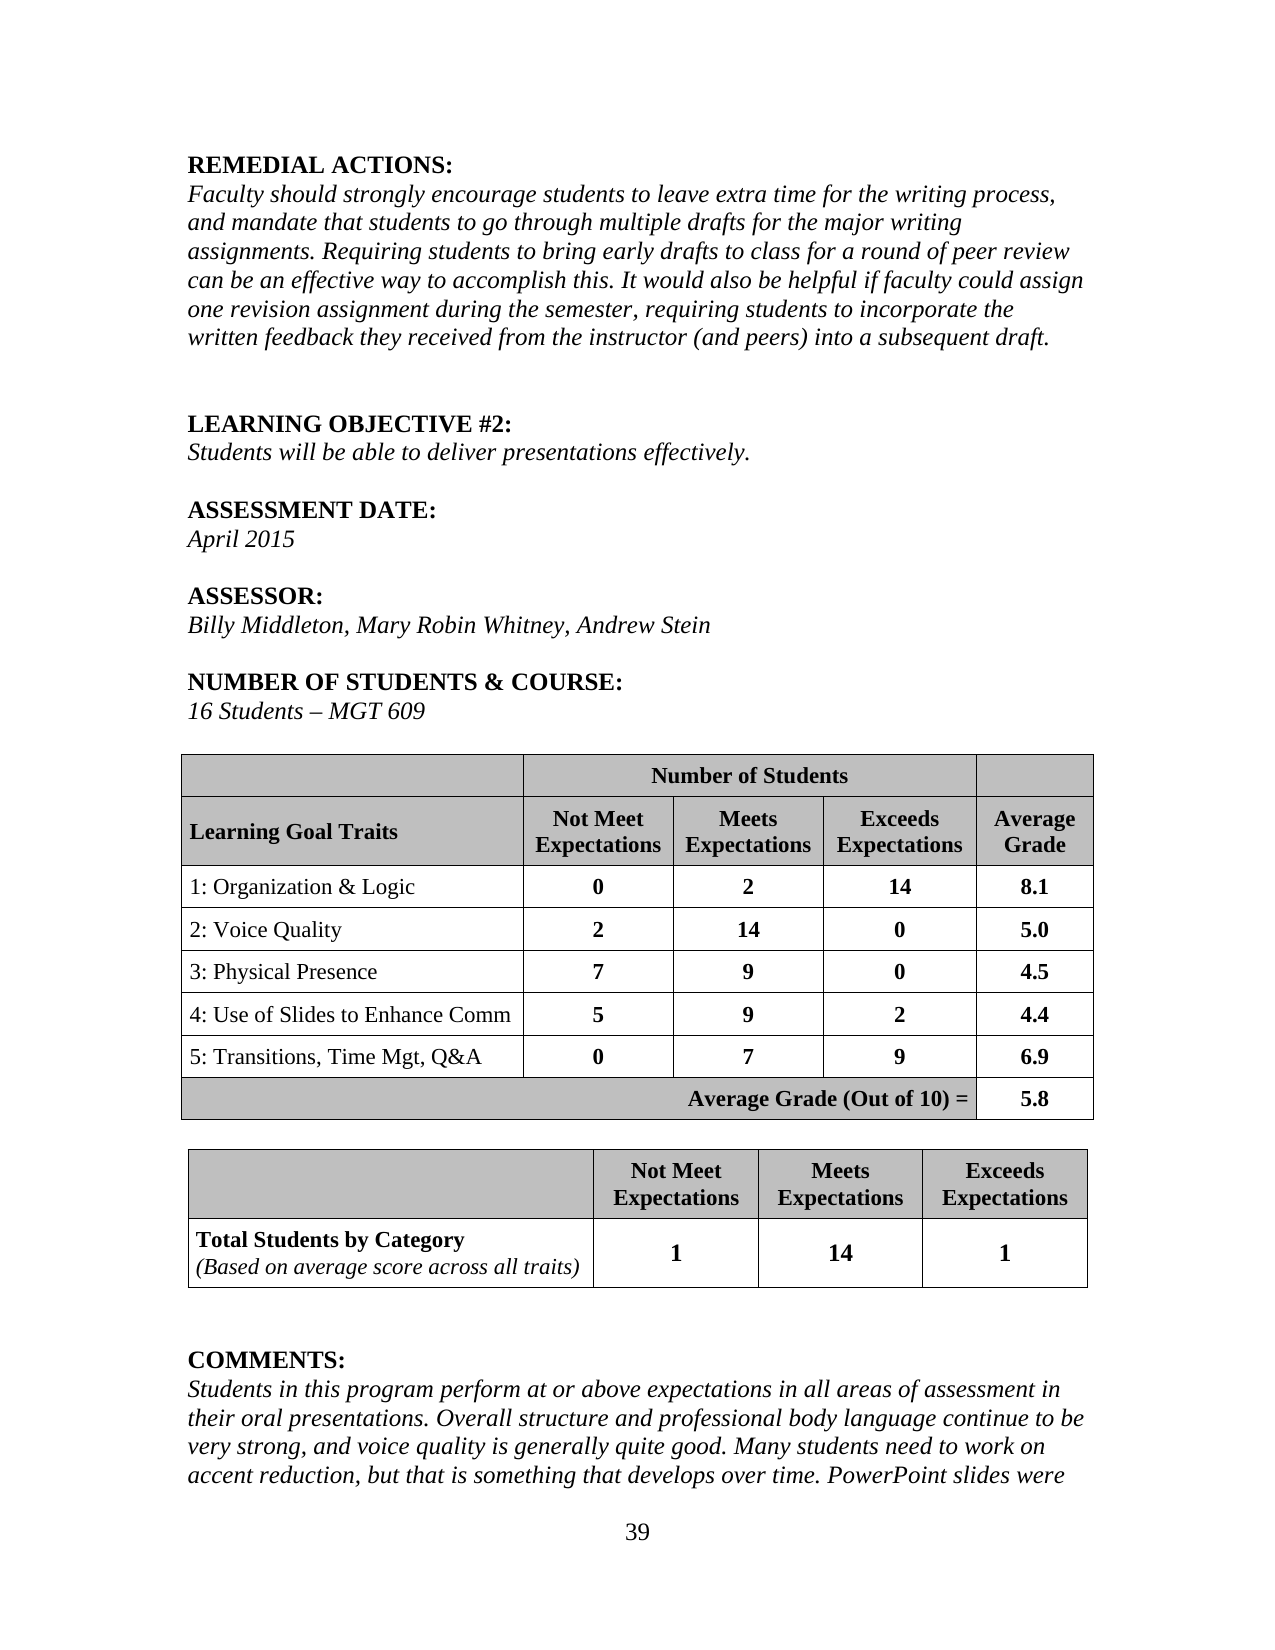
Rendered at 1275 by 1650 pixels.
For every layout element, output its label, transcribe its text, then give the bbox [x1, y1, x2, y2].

text ASSESSOR: Billy Middleton, Mary Robin Whitney, Andrew Stein [187, 581, 1087, 639]
table_cell Not Meet Expectations [524, 797, 673, 865]
table_cell 0 [824, 951, 976, 992]
table_cell 9 [674, 951, 823, 992]
text COMMENTS: [187, 1345, 1087, 1374]
table_header [182, 755, 523, 796]
table_cell 2 [524, 908, 673, 950]
table_cell 1 [594, 1219, 758, 1287]
table_cell 14 [674, 908, 823, 950]
table_header Meets Expectations [759, 1150, 922, 1218]
table_cell 7 [524, 951, 673, 992]
table_cell 9 [674, 993, 823, 1034]
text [187, 1374, 1087, 1489]
table_cell 1 [923, 1219, 1087, 1287]
table_cell 5 [524, 993, 673, 1034]
table_cell Learning Goal Traits [182, 797, 523, 865]
table_cell Average Grade (Out of 10) = [182, 1078, 976, 1119]
table_cell Total Students by Category (Based on average score across all traits) [189, 1219, 593, 1287]
table_cell 6.9 [977, 1036, 1093, 1077]
table_cell 1: Organization & Logic [182, 866, 523, 907]
table_cell 8.1 [977, 866, 1093, 907]
table_cell 5: Transitions, Time Mgt, Q&A [182, 1036, 523, 1077]
table_header Number of Students [524, 755, 976, 796]
table_cell 4: Use of Slides to Enhance Comm [182, 993, 523, 1034]
text NUMBER OF STUDENTS & COURSE: 16 Students – MGT 609 [187, 667, 1087, 725]
table_cell 0 [524, 866, 673, 907]
table_cell Average Grade [977, 797, 1093, 865]
table_cell 4.4 [977, 993, 1093, 1034]
table_cell 5.0 [977, 908, 1093, 950]
text REMEDIAL ACTIONS: [187, 150, 1087, 179]
table_cell Meets Expectations [674, 797, 823, 865]
table_cell 5.8 [977, 1078, 1093, 1119]
table_cell 14 [759, 1219, 922, 1287]
table_cell 2 [674, 866, 823, 907]
table_cell 2: Voice Quality [182, 908, 523, 950]
table_header Not Meet Expectations [594, 1150, 758, 1218]
table_cell 2 [824, 993, 976, 1034]
table_cell Exceeds Expectations [824, 797, 976, 865]
text Faculty should strongly encourage students to leave extra time for the writing process, and mandate that students to go through multiple drafts for the major writing assignments. Requiring students to bring early drafts to class for a round of peer review can be an effective way to accomplish this. It would also be helpful if faculty could assign one revision assignment during the semester, requiring students to incorporate the written feedback they received from the instructor (and peers) into a subsequent draft. [187, 179, 1087, 351]
table_cell 3: Physical Presence [182, 951, 523, 992]
text LEARNING OBJECTIVE #2: Students will be able to deliver presentations effectively. [187, 409, 1087, 466]
table_cell 4.5 [977, 951, 1093, 992]
table_cell 9 [824, 1036, 976, 1077]
table_cell 0 [524, 1036, 673, 1077]
text ASSESSMENT DATE: April 2015 [187, 495, 1087, 552]
table_cell 14 [824, 866, 976, 907]
table_cell 7 [674, 1036, 823, 1077]
table_header [977, 755, 1093, 796]
table_header Exceeds Expectations [923, 1150, 1087, 1218]
table_cell 0 [824, 908, 976, 950]
table_header [189, 1150, 593, 1218]
